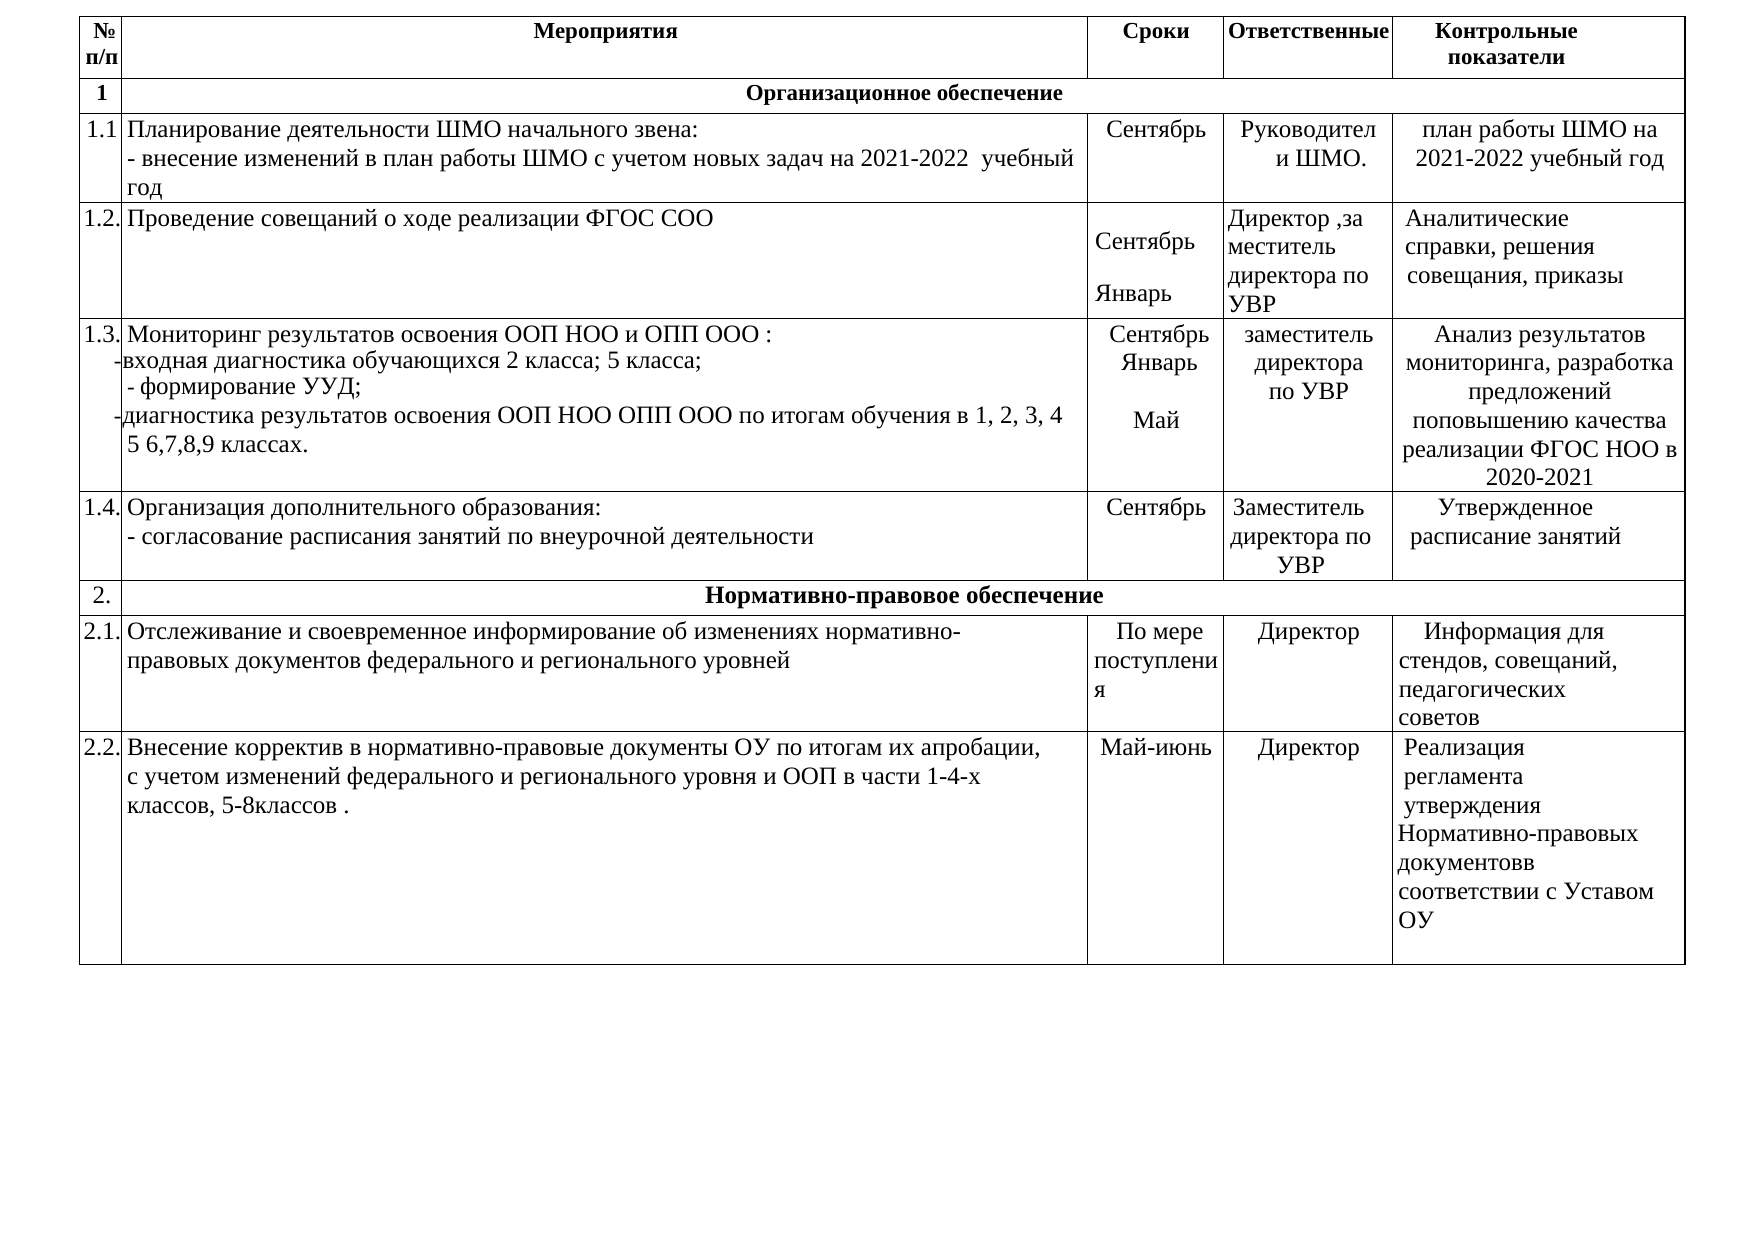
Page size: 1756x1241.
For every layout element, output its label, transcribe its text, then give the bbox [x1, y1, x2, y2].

table_header Контрольные показатели [1393, 17, 1684, 77]
table_cell Директор ,заместитель директора по УВР [1224, 203, 1392, 318]
table_cell Май-июнь [1088, 732, 1223, 963]
table_cell Заместитель директора по УВР [1224, 492, 1392, 579]
table_cell 2.1. [80, 616, 121, 731]
table_header Сроки [1088, 17, 1223, 77]
table_cell Информация для стендов, совещаний, педагогических советов [1393, 616, 1684, 731]
table_cell план работы ШМО на 2021-2022 учебный год [1393, 114, 1684, 202]
table_cell Руководители ШМО. [1224, 114, 1392, 202]
table_cell Проведение совещаний о ходе реализации ФГОС СОО [122, 203, 1087, 318]
table_cell Директор [1224, 616, 1392, 731]
table_cell 1.3. [80, 319, 121, 491]
table_cell Реализация регламента утверждения Нормативно-правовых документовв соответствии с Уставом ОУ [1393, 732, 1684, 963]
table_cell Сентябрь Январь [1088, 203, 1223, 318]
table_cell Директор [1224, 732, 1392, 963]
table_cell 1.1 [80, 114, 121, 202]
table_cell 1.2. [80, 203, 121, 318]
table_header Мероприятия [122, 17, 1087, 77]
table_header Ответственные [1224, 17, 1392, 77]
table_cell Организация дополнительного образования: - согласование расписания занятий по внеурочной деятельности [122, 492, 1087, 579]
table_header № п/п [80, 17, 121, 77]
table_cell Мониторинг результатов освоения ООП НОО и ОПП ООО : входная диагностика обучающихся 2 класса; 5 класса; формирование УУД; диагностика результатов освоения ООП НОО ОПП ООО по итогам обучения в 1, 2, 3, 4 5 6,7,8,9 классах. [122, 319, 1087, 491]
table_cell 1.4. [80, 492, 121, 579]
table_cell Аналитические справки, решения совещания, приказы [1393, 203, 1684, 318]
table_cell Планирование деятельности ШМО начального звена: - внесение изменений в план работы ШМО с учетом новых задач на 2021-2022 учебный год [122, 114, 1087, 202]
table_cell 2. [80, 581, 121, 615]
table_cell заместитель директора по УВР [1224, 319, 1392, 491]
table_cell Сентябрь Январь Май [1088, 319, 1223, 491]
table_cell Нормативно-правовое обеспечение [122, 581, 1684, 615]
table_cell По мере поступления [1088, 616, 1223, 731]
table_cell Внесение корректив в нормативно-правовые документы ОУ по итогам их апробации, с учетом изменений федерального и регионального уровня и ООП в части 1-4-х классов, 5-8классов . [122, 732, 1087, 963]
table_cell Сентябрь [1088, 492, 1223, 579]
table_cell Анализ результатов мониторинга, разработка предложений поповышению качества реализации ФГОС НОО в 2020-2021 [1393, 319, 1684, 491]
table_cell Организационное обеспечение [122, 79, 1684, 113]
table_cell Отслеживание и своевременное информирование об изменениях нормативно-правовых документов федерального и регионального уровней [122, 616, 1087, 731]
table_cell Утвержденное расписание занятий [1393, 492, 1684, 579]
table_cell Сентябрь [1088, 114, 1223, 202]
table_cell 1 [80, 79, 121, 113]
table_cell 2.2. [80, 732, 121, 963]
